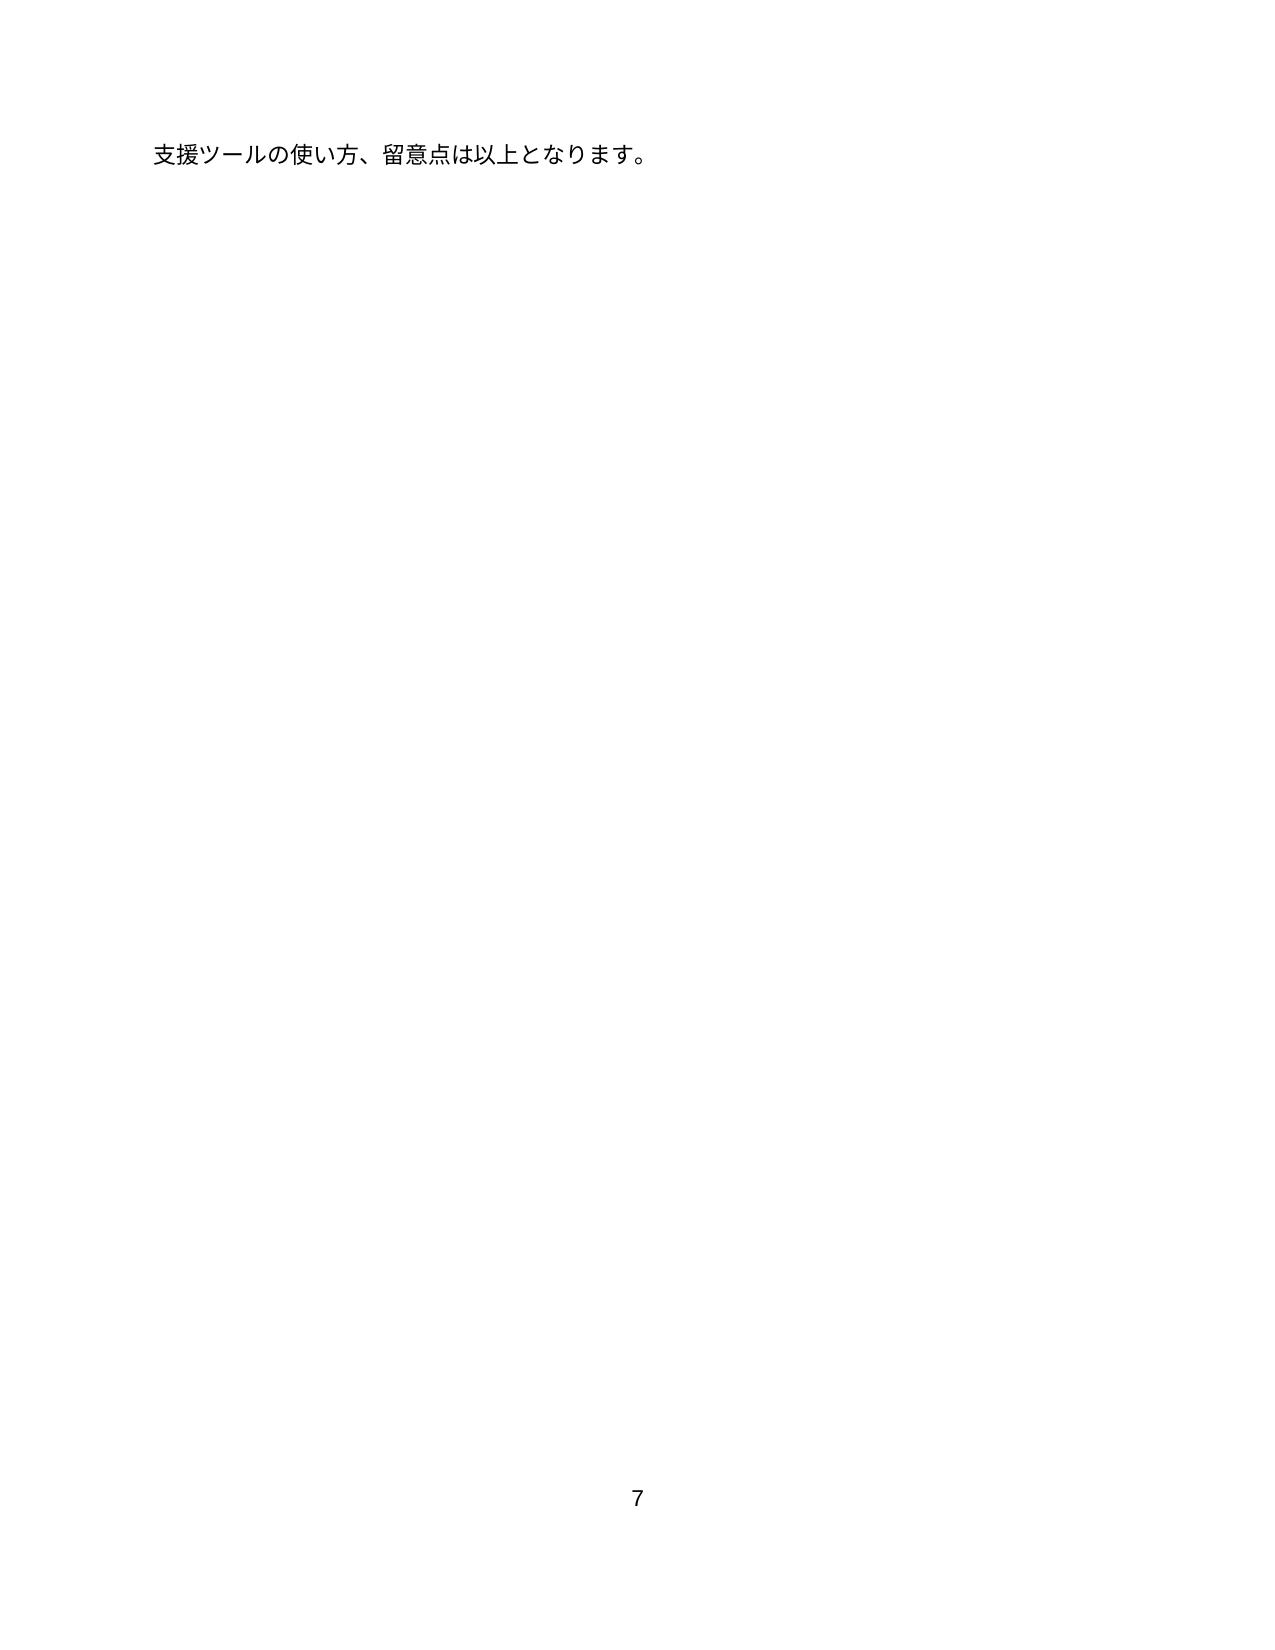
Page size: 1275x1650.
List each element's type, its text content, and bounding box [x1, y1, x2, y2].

text 支援ツールの使い方、留意点は以上となります。 [130, 137, 1145, 170]
